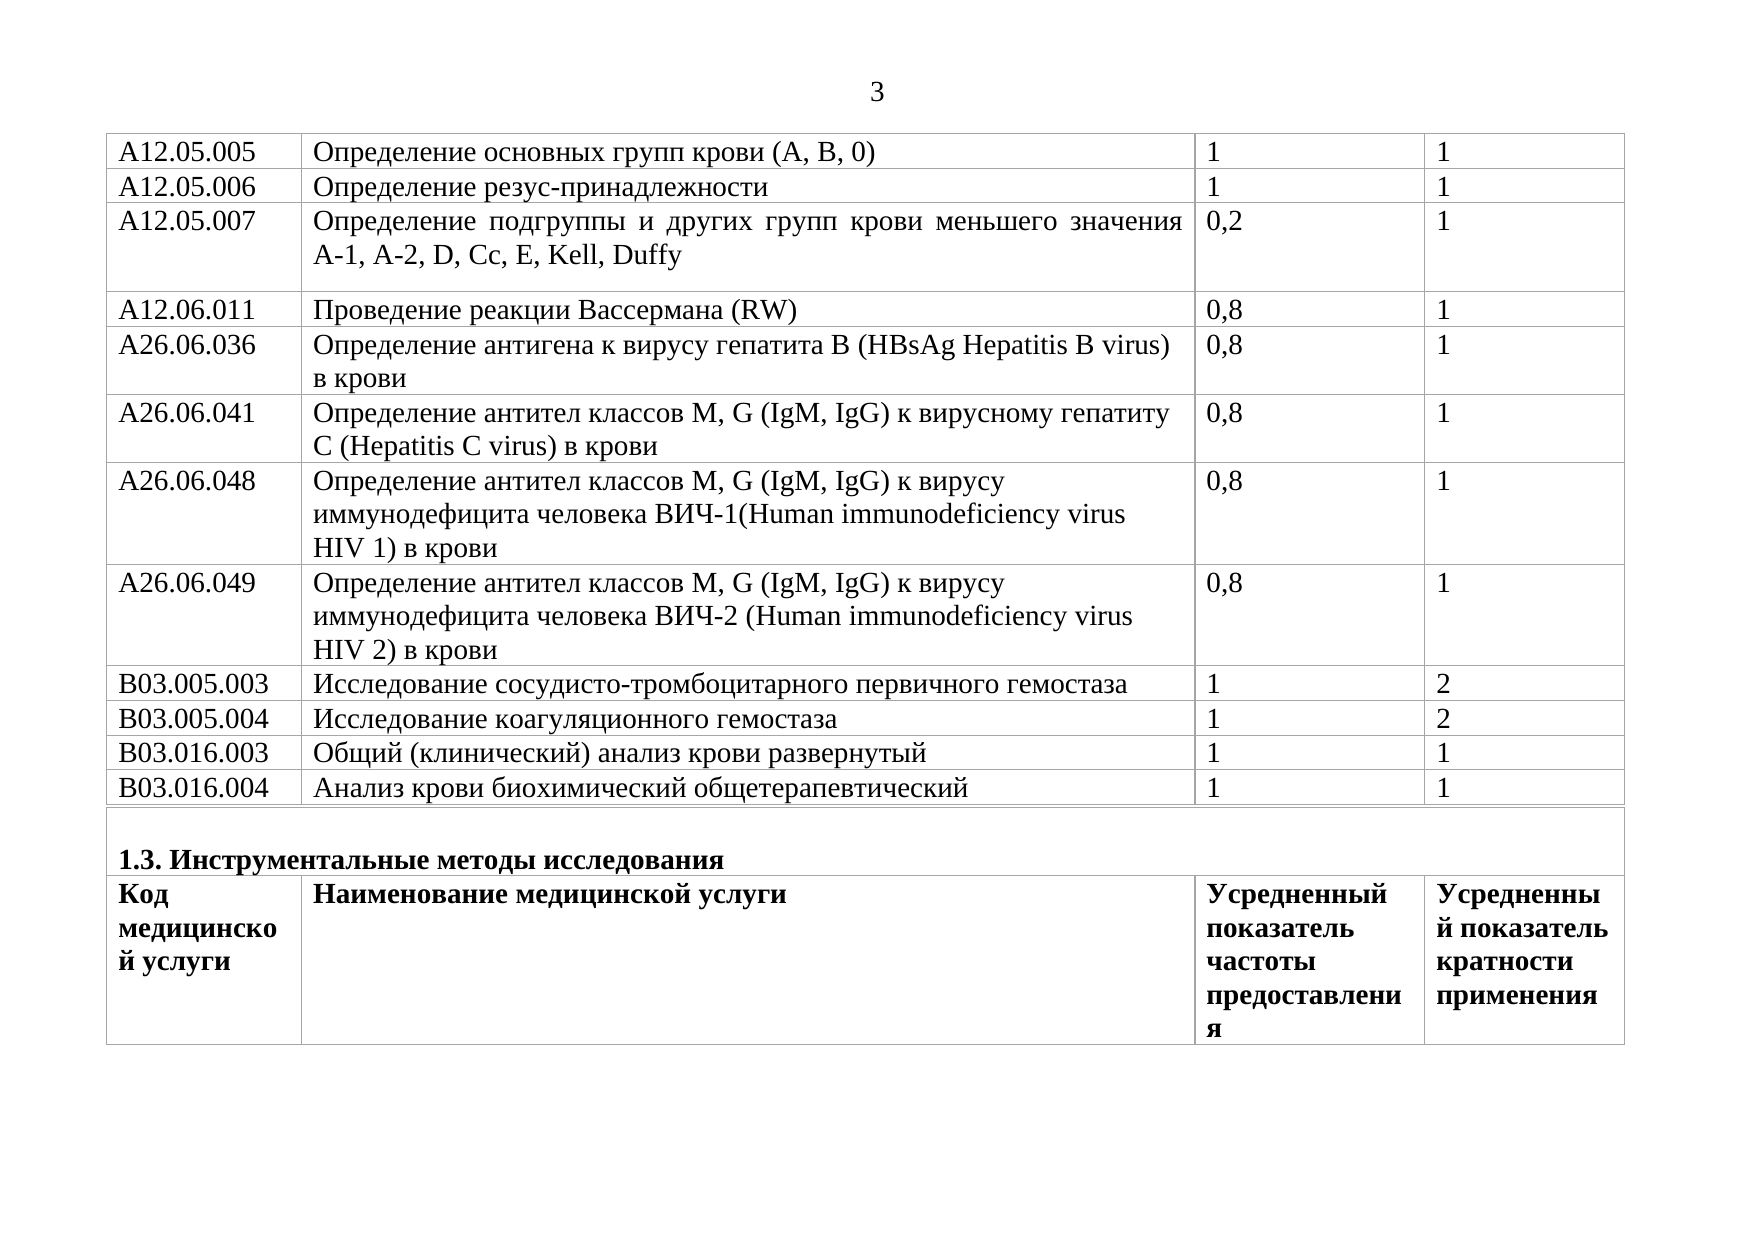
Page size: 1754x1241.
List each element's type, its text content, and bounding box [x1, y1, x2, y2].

table_cell 1 [1425, 395, 1624, 462]
table_cell Анализ крови биохимический общетерапевтический [302, 770, 1194, 804]
table_cell Исследование сосудисто-тромбоцитарного первичного гемостаза [302, 666, 1194, 700]
table_cell 1 [1425, 292, 1624, 326]
table_cell Проведение реакции Вассермана (RW) [302, 292, 1194, 326]
table_cell 1 [1425, 565, 1624, 665]
table_cell 0,8 [1196, 395, 1424, 462]
table_cell B03.016.003 [107, 736, 301, 769]
table_cell Определение основных групп крови (А, В, 0) [302, 134, 1194, 168]
table_cell 0,2 [1196, 203, 1424, 291]
table_cell Определение резус-принадлежности [302, 169, 1194, 202]
table_cell 2 [1425, 701, 1624, 734]
table_cell B03.005.003 [107, 666, 301, 700]
table_cell 0,8 [1196, 565, 1424, 665]
table_cell A26.06.041 [107, 395, 301, 462]
table_cell Определение антител классов M, G (IgM, IgG) к вирусному гепатиту С (Hepatitis C virus) в крови [302, 395, 1194, 462]
table_cell A26.06.036 [107, 327, 301, 394]
table_cell 1 [1425, 169, 1624, 202]
table_cell 0,8 [1196, 327, 1424, 394]
table_cell Исследование коагуляционного гемостаза [302, 701, 1194, 734]
table_cell Усредненный показатель кратности применения [1425, 876, 1624, 1044]
table_cell 1 [1196, 701, 1424, 734]
table_cell 1 [1425, 134, 1624, 168]
table_cell 1 [1196, 666, 1424, 700]
table_cell 1 [1425, 770, 1624, 804]
table_cell A12.05.005 [107, 134, 301, 168]
table_cell 0,8 [1196, 463, 1424, 564]
table_cell Определение антигена к вирусу гепатита В (НBsAg Hepatitis B virus) в крови [302, 327, 1194, 394]
table_cell A12.06.011 [107, 292, 301, 326]
table_cell 1 [1196, 134, 1424, 168]
table_cell 1 [1425, 463, 1624, 564]
table_cell A26.06.048 [107, 463, 301, 564]
table_cell 1 [1425, 203, 1624, 291]
table_cell 0,8 [1196, 292, 1424, 326]
table_cell Определение антител классов M, G (IgM, IgG) к вирусу иммунодефицита человека ВИЧ-2 (Human immunodeficiency virus HIV 2) в крови [302, 565, 1194, 665]
table_cell 1 [1196, 770, 1424, 804]
table_cell 1 [1196, 169, 1424, 202]
table_cell 1 [1196, 736, 1424, 769]
table_cell A12.05.007 [107, 203, 301, 291]
table_cell B03.016.004 [107, 770, 301, 804]
table_cell 2 [1425, 666, 1624, 700]
table_cell Код медицинской услуги [107, 876, 301, 1044]
table_cell Усредненный показатель частоты предоставления [1196, 876, 1424, 1044]
table_cell Определение антител классов M, G (IgM, IgG) к вирусу иммунодефицита человека ВИЧ-1(Human immunodeficiency virus HIV 1) в крови [302, 463, 1194, 564]
table_cell Определение подгруппы и других групп крови меньшего значения А-1, А-2, D, Сc, E, Kell, Duffy [302, 203, 1194, 291]
table_cell 1 [1425, 736, 1624, 769]
table_cell Общий (клинический) анализ крови развернутый [302, 736, 1194, 769]
table_header 1.3. Инструментальные методы исследования [107, 808, 1624, 875]
table_cell 1 [1425, 327, 1624, 394]
table_cell A26.06.049 [107, 565, 301, 665]
table_cell B03.005.004 [107, 701, 301, 734]
table_cell Наименование медицинской услуги [302, 876, 1194, 1044]
table_cell A12.05.006 [107, 169, 301, 202]
